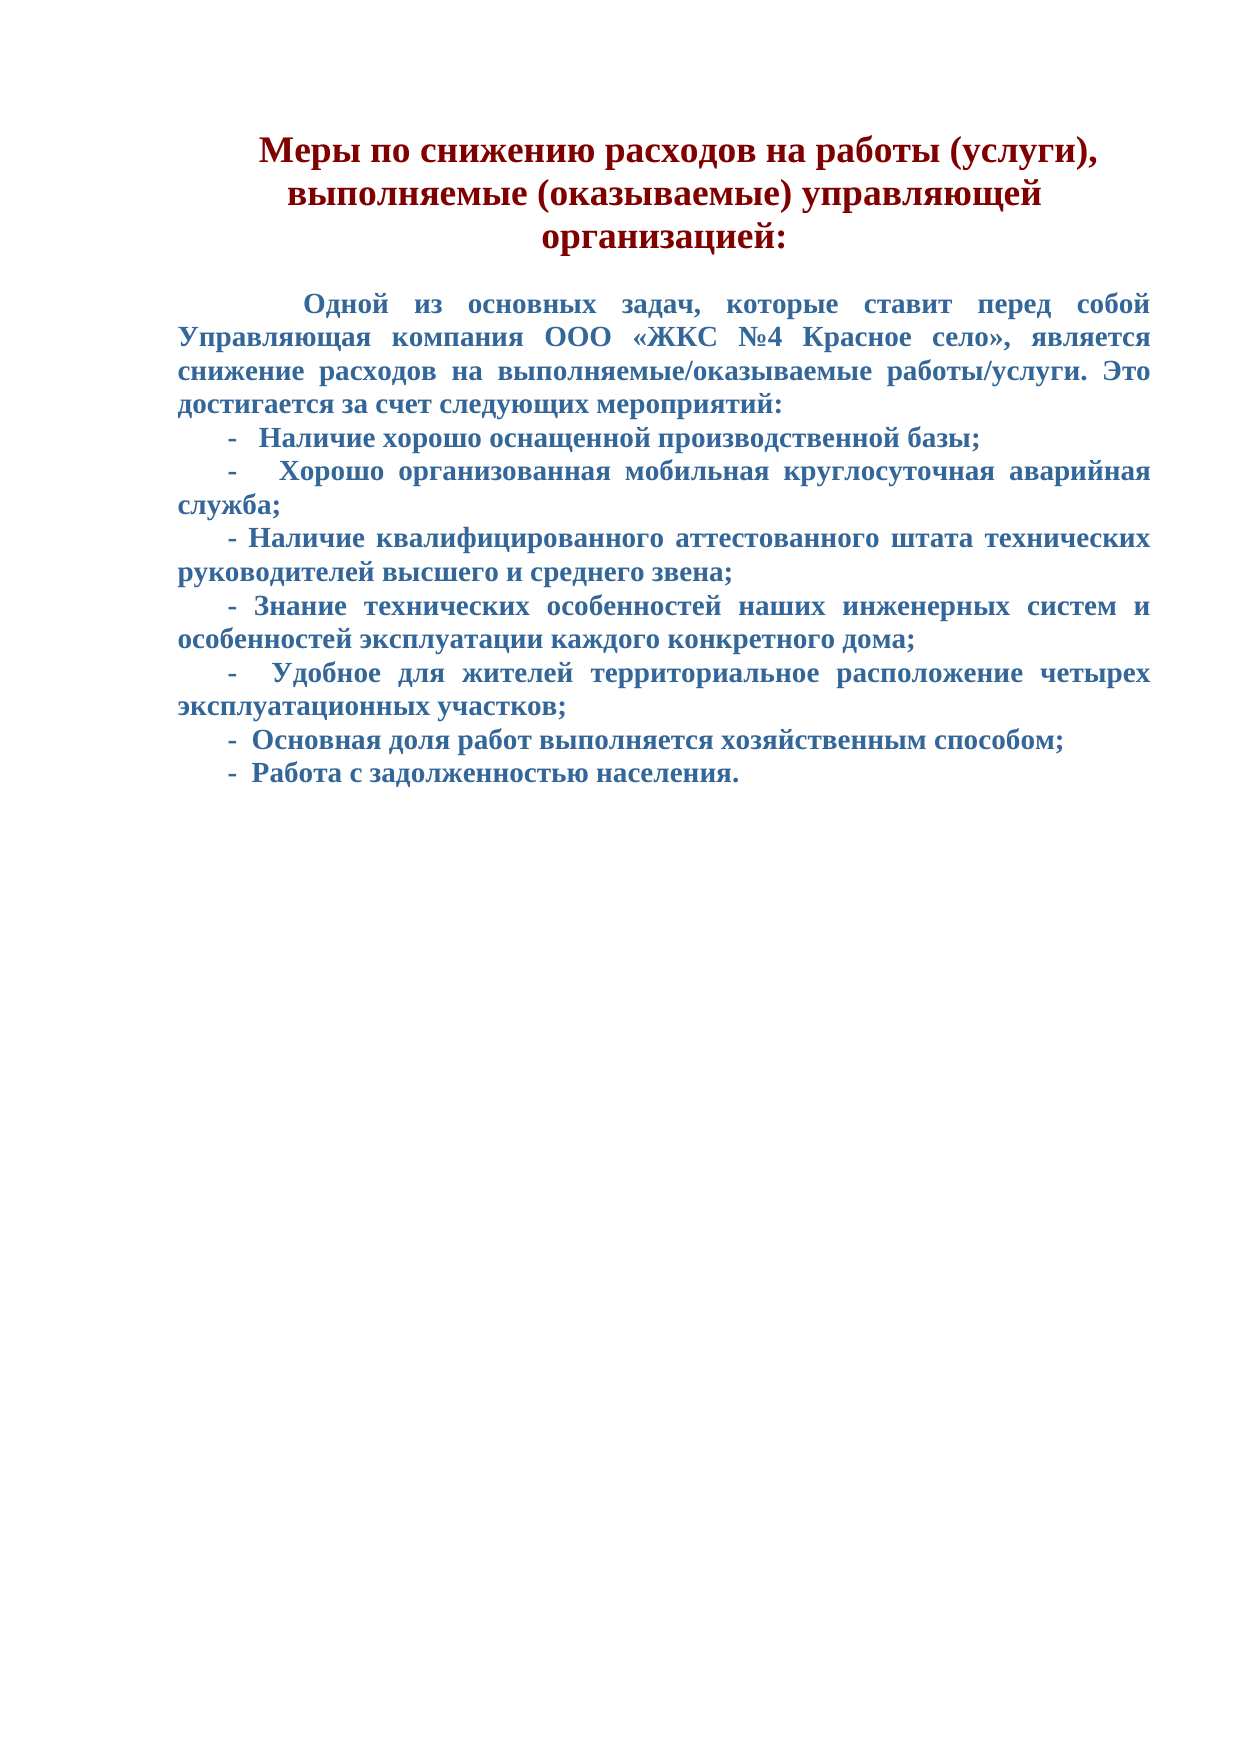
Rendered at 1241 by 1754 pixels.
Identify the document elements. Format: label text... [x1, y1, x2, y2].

text - Наличие квалифицированного аттестованного штата технических руководителей высшего и среднего звена; [177, 521, 1152, 588]
text Меры по снижению расходов на работы (услуги), выполняемые (оказываемые) управляющей организацией: [177, 128, 1152, 257]
text - Знание технических особенностей наших инженерных систем и особенностей эксплуатации каждого конкретного дома; [177, 588, 1152, 655]
text - Наличие хорошо оснащенной производственной базы; [177, 420, 1152, 453]
text - Основная доля работ выполняется хозяйственным способом; [177, 722, 1152, 755]
text Одной из основных задач, которые ставит перед собой Управляющая компания ООО «ЖКС №4 Красное село», является снижение расходов на выполняемые/оказываемые работы/услуги. Это достигается за счет следующих мероприятий: [177, 286, 1152, 420]
text - Удобное для жителей территориальное расположение четырех эксплуатационных участков; [177, 655, 1152, 722]
text - Хорошо организованная мобильная круглосуточная аварийная служба; [177, 453, 1152, 521]
text - Работа с задолженностью населения. [177, 755, 1152, 789]
